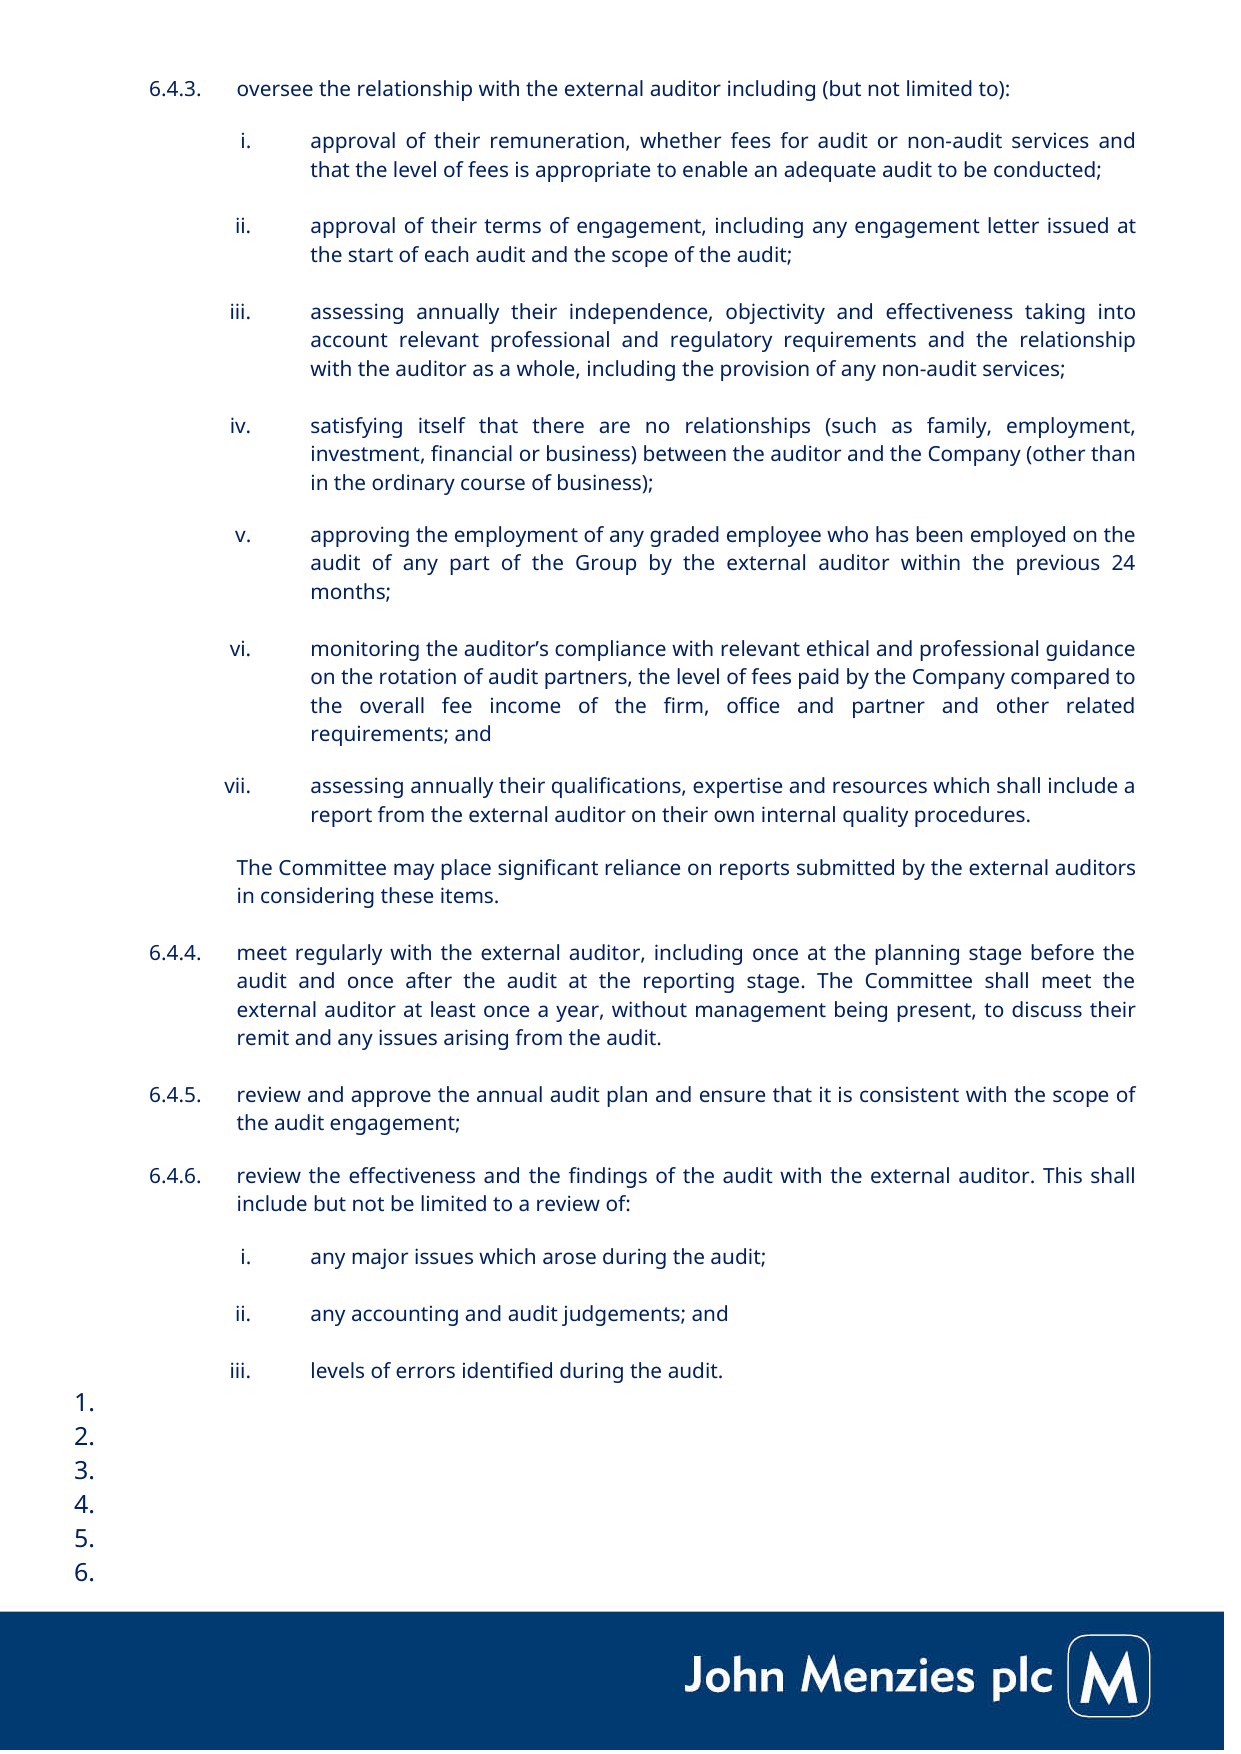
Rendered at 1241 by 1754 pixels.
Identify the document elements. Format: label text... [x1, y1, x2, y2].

list assessing annually their independence, objectivity and effectiveness taking into account relevant professional and regulatory requirements and the relationship with the auditor as a whole, including the provision of any non-audit services; [251, 297, 1137, 382]
list monitoring the auditor’s compliance with relevant ethical and professional guidance on the rotation of audit partners, the level of fees paid by the Company compared to the overall fee income of the firm, office and partner and other related requirements; and [251, 634, 1137, 748]
list approval of their terms of engagement, including any engagement letter issued at the start of each audit and the scope of the audit; [251, 212, 1137, 268]
list any major issues which arose during the audit; [251, 1242, 1137, 1270]
list approving the employment of any graded employee who has been employed on the audit of any part of the Group by the external auditor within the previous 24 months; [251, 520, 1137, 605]
list review the effectiveness and the findings of the audit with the external auditor. This shall include but not be limited to a review of: [149, 1161, 1137, 1218]
list approval of their remuneration, whether fees for audit or non-audit services and that the level of fees is appropriate to enable an adequate audit to be conducted; [251, 126, 1137, 183]
list satisfying itself that there are no relationships (such as family, employment, investment, financial or business) between the auditor and the Company (other than in the ordinary course of business); [251, 411, 1137, 496]
list assessing annually their qualifications, expertise and resources which shall include a report from the external auditor on their own internal quality procedures. [251, 772, 1137, 828]
list The Committee may place significant reliance on reports submitted by the external auditors in considering these items. [236, 853, 1137, 909]
list any accounting and audit judgements; and [251, 1299, 1137, 1327]
list oversee the relationship with the external auditor including (but not limited to): [149, 74, 1137, 102]
list levels of errors identified during the audit. [251, 1356, 1137, 1384]
picture [0, 0, 1224, 1750]
list meet regularly with the external auditor, including once at the planning stage before the audit and once after the audit at the reporting stage. The Committee shall meet the external auditor at least once a year, without management being present, to discuss their remit and any issues arising from the audit. [149, 938, 1137, 1052]
list review and approve the annual audit plan and ensure that it is consistent with the scope of the audit engagement; [149, 1080, 1137, 1137]
